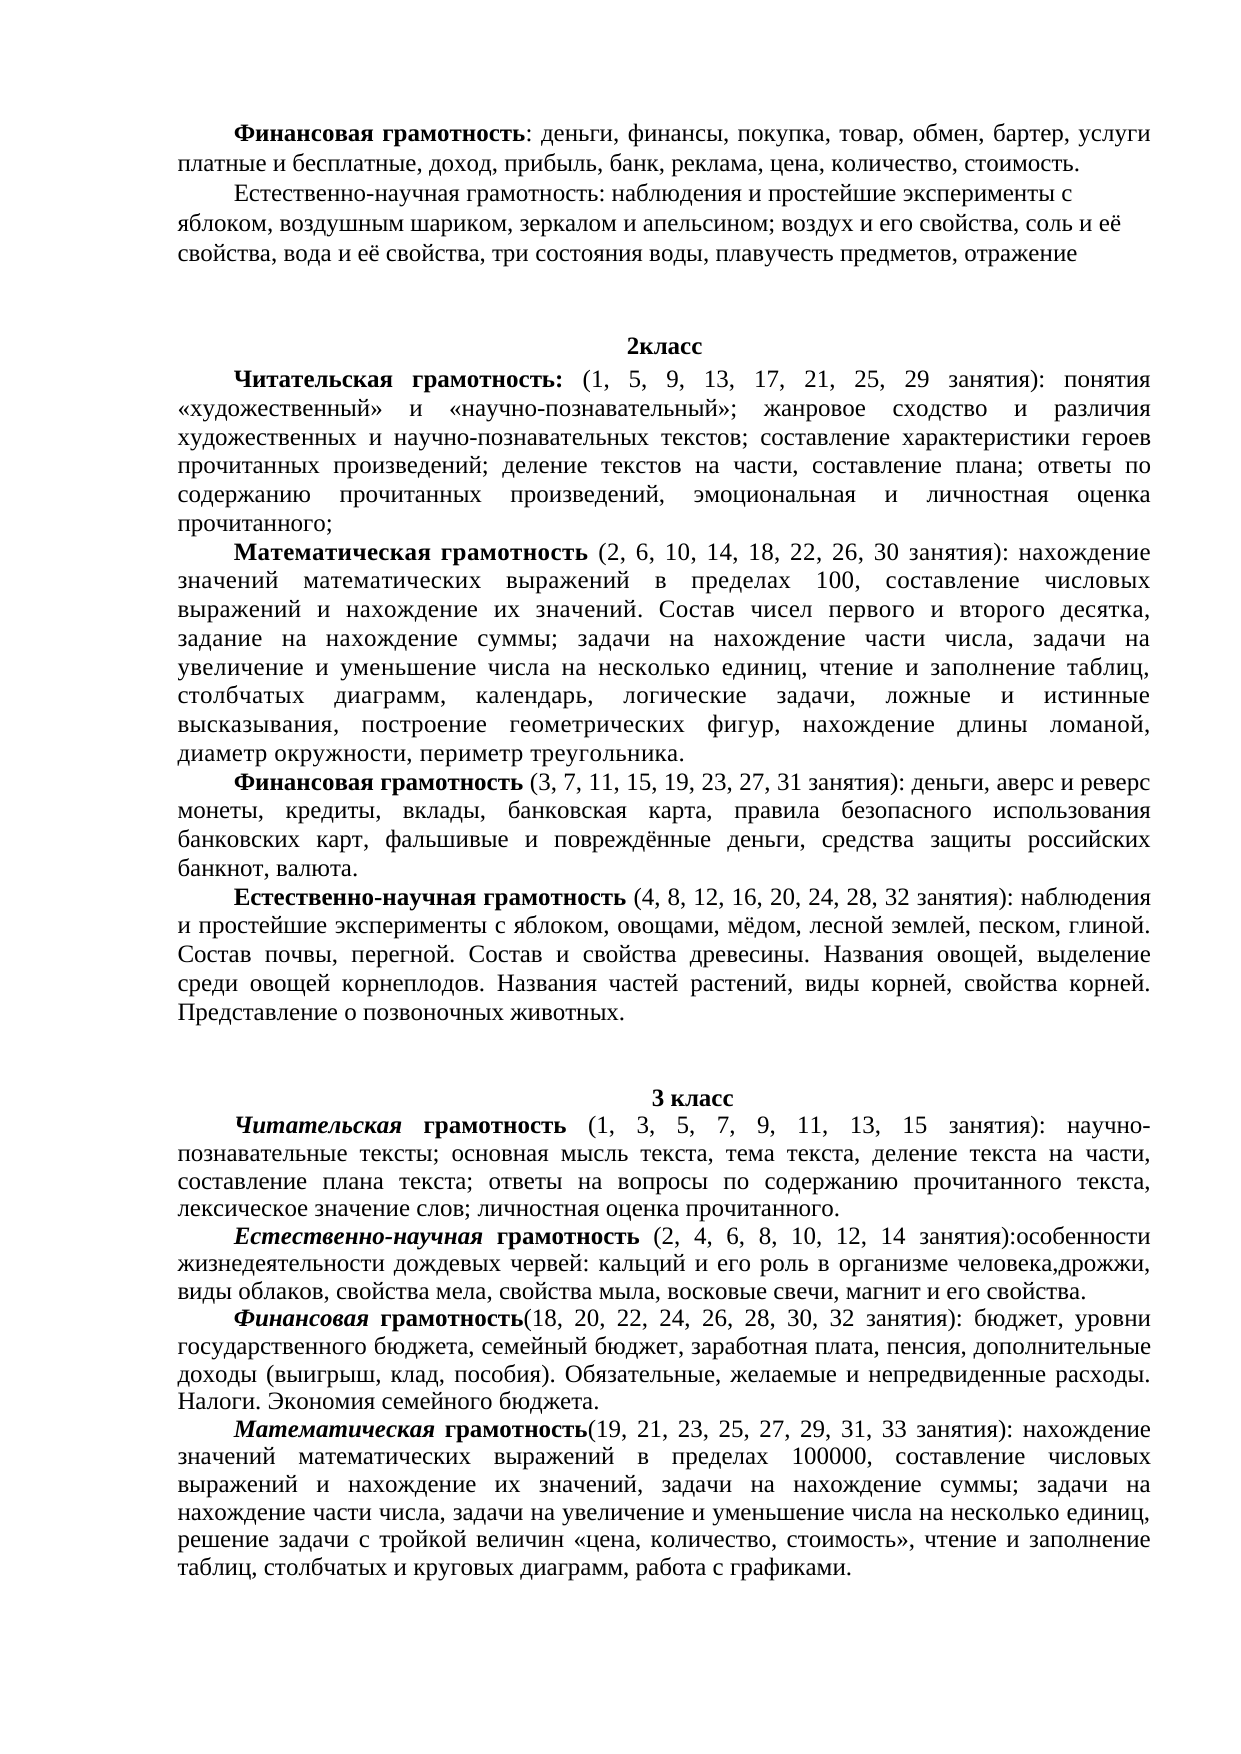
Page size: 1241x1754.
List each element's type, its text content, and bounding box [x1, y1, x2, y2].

text Естественно-научная грамотность (4, 8, 12, 16, 20, 24, 28, 32 занятия): наблюдения и простейшие эксперименты с яблоком, овощами, мёдом, лесной землей, песком, глиной. Состав почвы, перегной. Состав и свойства древесины. Названия овощей, выделение среди овощей корнеплодов. Названия частей растений, виды корней, свойства корней. Представление о позвоночных животных. [177, 882, 1152, 1026]
text Математическая грамотность(19, 21, 23, 25, 27, 29, 31, 33 занятия): нахождение значений математических выражений в пределах 100000, составление числовых выражений и нахождение их значений, задачи на нахождение суммы; задачи на нахождение части числа, задачи на увеличение и уменьшение числа на несколько единиц, решение задачи с тройкой величин «цена, количество, стоимость», чтение и заполнение таблиц, столбчатых и круговых диаграмм, работа с графиками. [177, 1415, 1152, 1581]
text 2класс [177, 331, 1152, 360]
text Естественно-научная грамотность (2, 4, 6, 8, 10, 12, 14 занятия):особенности жизнедеятельности дождевых червей: кальций и его роль в организме человека,дрожжи, виды облаков, свойства мела, свойства мыла, восковые свечи, магнит и его свойства. [177, 1222, 1152, 1305]
text Финансовая грамотность(18, 20, 22, 24, 26, 28, 30, 32 занятия): бюджет, уровни государственного бюджета, семейный бюджет, заработная плата, пенсия, дополнительные доходы (выигрыш, клад, пособия). Обязательные, желаемые и непредвиденные расходы. Налоги. Экономия семейного бюджета. [177, 1305, 1152, 1415]
text Математическая грамотность (2, 6, 10, 14, 18, 22, 26, 30 занятия): нахождение значений математических выражений в пределах 100, составление числовых выражений и нахождение их значений. Состав чисел первого и второго десятка, задание на нахождение суммы; задачи на нахождение части числа, задачи на увеличение и уменьшение числа на несколько единиц, чтение и заполнение таблиц, столбчатых диаграмм, календарь, логические задачи, ложные и истинные высказывания, построение геометрических фигур, нахождение длины ломаной, диаметр окружности, периметр треугольника. [177, 537, 1152, 767]
text 3 класс [177, 1083, 1152, 1112]
text Читательская грамотность (1, 3, 5, 7, 9, 11, 13, 15 занятия): научно-познавательные тексты; основная мысль текста, тема текста, деление текста на части, составление плана текста; ответы на вопросы по содержанию прочитанного текста, лексическое значение слов; личностная оценка прочитанного. [177, 1112, 1152, 1222]
text Естественно-научная грамотность: наблюдения и простейшие эксперименты с яблоком, воздушным шариком, зеркалом и апельсином; воздух и его свойства, соль и её свойства, вода и её свойства, три состояния воды, плавучесть предметов, отражение [177, 178, 1152, 266]
text Финансовая грамотность (3, 7, 11, 15, 19, 23, 27, 31 занятия): деньги, аверс и реверс монеты, кредиты, вклады, банковская карта, правила безопасного использования банковских карт, фальшивые и повреждённые деньги, средства защиты российских банкнот, валюта. [177, 767, 1152, 882]
text Читательская грамотность: (1, 5, 9, 13, 17, 21, 25, 29 занятия): понятия «художественный» и «научно-познавательный»; жанровое сходство и различия художественных и научно-познавательных текстов; составление характеристики героев прочитанных произведений; деление текстов на части, составление плана; ответы по содержанию прочитанных произведений, эмоциональная и личностная оценка прочитанного; [177, 364, 1152, 537]
text Финансовая грамотность: деньги, финансы, покупка, товар, обмен, бартер, услуги платные и бесплатные, доход, прибыль, банк, реклама, цена, количество, стоимость. [177, 118, 1152, 177]
